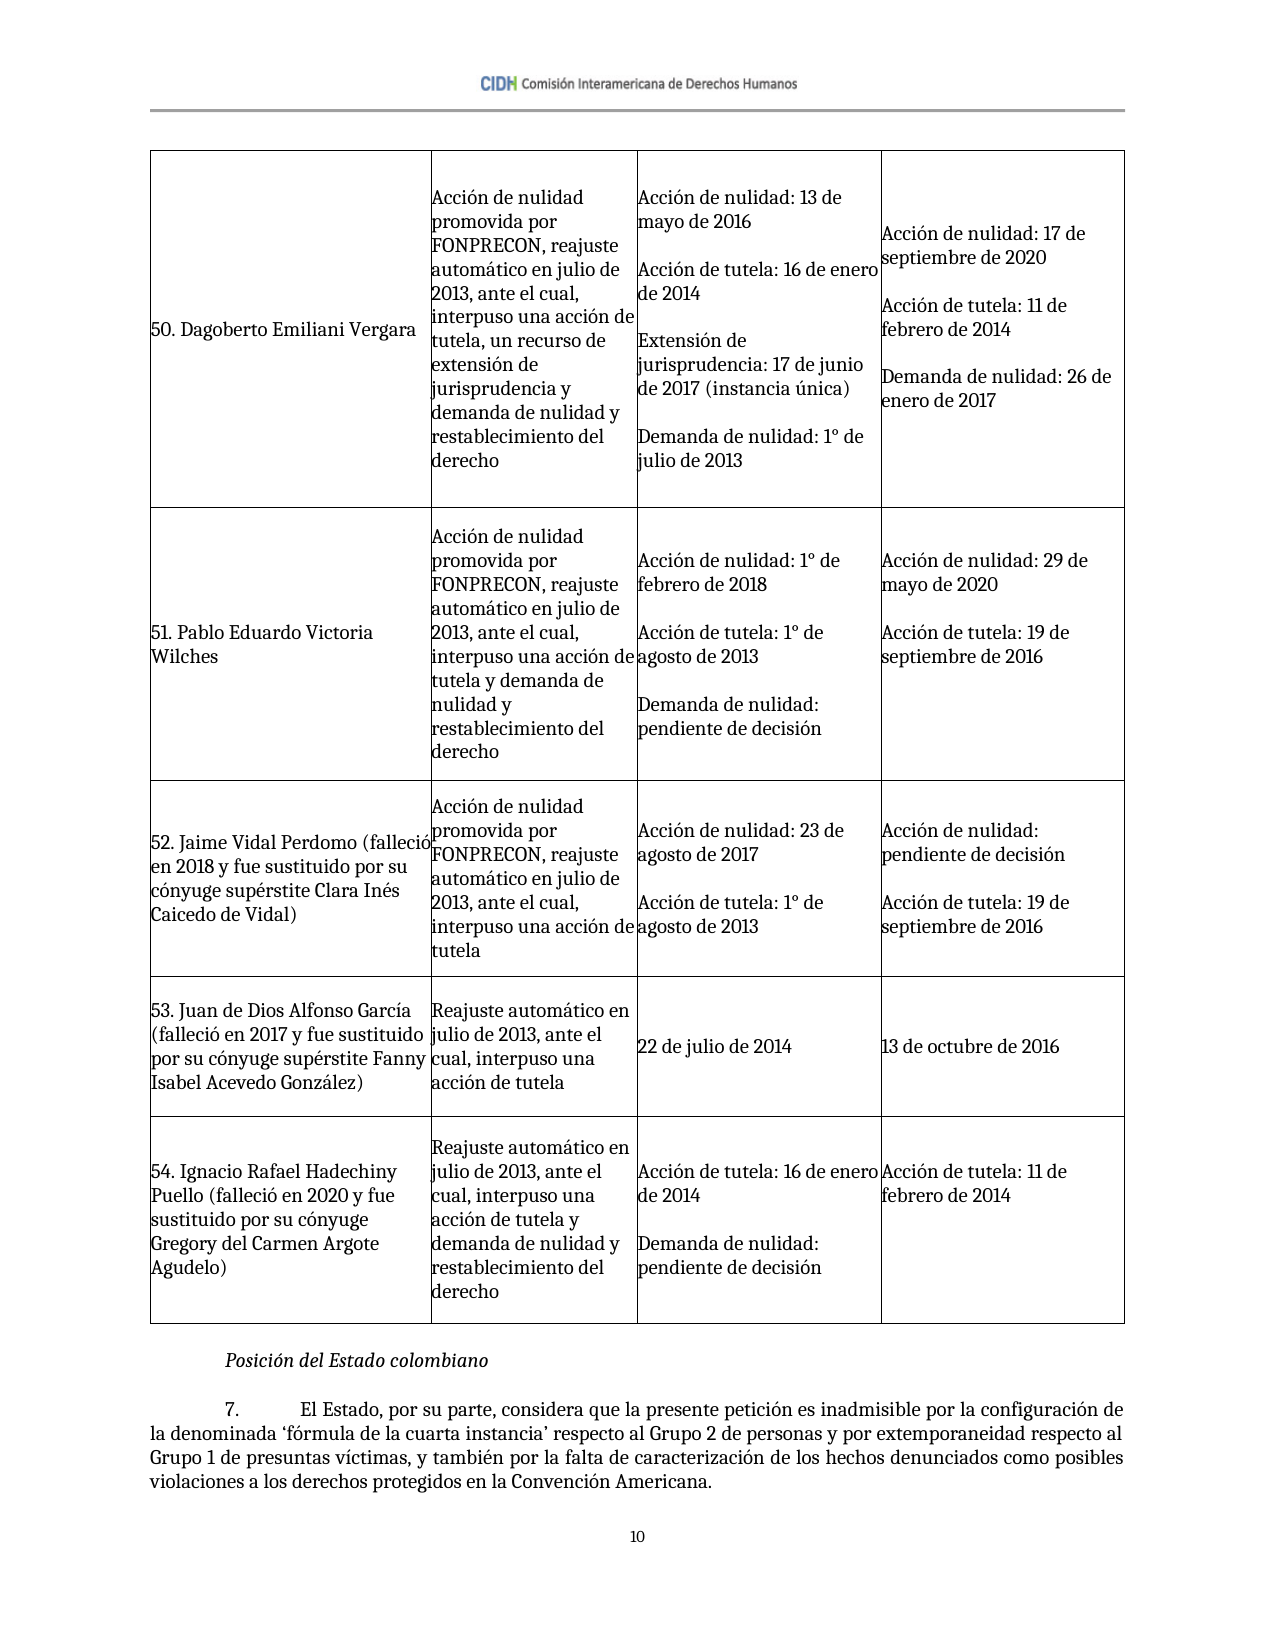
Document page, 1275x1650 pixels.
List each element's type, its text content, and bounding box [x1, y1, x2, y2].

table_cell Acción de tutela: 16 de enero de 2014 Demanda de nulidad: pendiente de decisión [638, 1117, 881, 1322]
table_cell Acción de nulidad: pendiente de decisión Acción de tutela: 19 de septiembre de 2016 [882, 781, 1124, 976]
table_cell 51. Pablo Eduardo Victoria Wilches [151, 508, 431, 780]
table_cell 52. Jaime Vidal Perdomo (falleció en 2018 y fue sustituido por su cónyuge supérstite Clara Inés Caicedo de Vidal) [151, 781, 431, 976]
table_cell Acción de nulidad: 29 de mayo de 2020 Acción de tutela: 19 de septiembre de 2016 [882, 508, 1124, 780]
table_cell 13 de octubre de 2016 [882, 977, 1124, 1116]
table_cell Reajuste automático en julio de 2013, ante el cual, interpuso una acción de tutela y demanda de nulidad y restablecimiento del derecho [432, 1117, 637, 1322]
table_cell Acción de tutela: 11 de febrero de 2014 [882, 1117, 1124, 1322]
table_cell 22 de julio de 2014 [638, 977, 881, 1116]
table_cell Acción de nulidad: 23 de agosto de 2017 Acción de tutela: 1° de agosto de 2013 [638, 781, 881, 976]
picture [475, 75, 800, 93]
list El Estado, por su parte, considera que la presente petición es inadmisible por la configuración de la denominada ‘fórmula de la cuarta instancia’ respecto al Grupo 2 de personas y por extemporaneidad respecto al Grupo 1 de presuntas víctimas, y también por la falta de caracterización de los hechos denunciados como posibles violaciones a los derechos protegidos en la Convención Americana. [150, 1397, 1125, 1493]
list Posición del Estado colombiano [225, 1348, 1125, 1372]
table_cell Acción de nulidad: 1° de febrero de 2018 Acción de tutela: 1° de agosto de 2013 Demanda de nulidad: pendiente de decisión [638, 508, 881, 780]
table_cell Acción de nulidad: 13 de mayo de 2016 Acción de tutela: 16 de enero de 2014 Extensión de jurisprudencia: 17 de junio de 2017 (instancia única) Demanda de nulidad: 1° de julio de 2013 [638, 151, 881, 507]
table_cell Acción de nulidad promovida por FONPRECON, reajuste automático en julio de 2013, ante el cual, interpuso una acción de tutela [432, 781, 637, 976]
table_cell Acción de nulidad promovida por FONPRECON, reajuste automático en julio de 2013, ante el cual, interpuso una acción de tutela, un recurso de extensión de jurisprudencia y demanda de nulidad y restablecimiento del derecho [432, 151, 637, 507]
table_cell Reajuste automático en julio de 2013, ante el cual, interpuso una acción de tutela [432, 977, 637, 1116]
table_cell Acción de nulidad promovida por FONPRECON, reajuste automático en julio de 2013, ante el cual, interpuso una acción de tutela y demanda de nulidad y restablecimiento del derecho [432, 508, 637, 780]
table_cell 50. Dagoberto Emiliani Vergara [151, 151, 431, 507]
table_cell Acción de nulidad: 17 de septiembre de 2020 Acción de tutela: 11 de febrero de 2014 Demanda de nulidad: 26 de enero de 2017 [882, 151, 1124, 507]
table_cell 53. Juan de Dios Alfonso García (falleció en 2017 y fue sustituido por su cónyuge supérstite Fanny Isabel Acevedo González) [151, 977, 431, 1116]
table_cell 54. Ignacio Rafael Hadechiny Puello (falleció en 2020 y fue sustituido por su cónyuge Gregory del Carmen Argote Agudelo) [151, 1117, 431, 1322]
